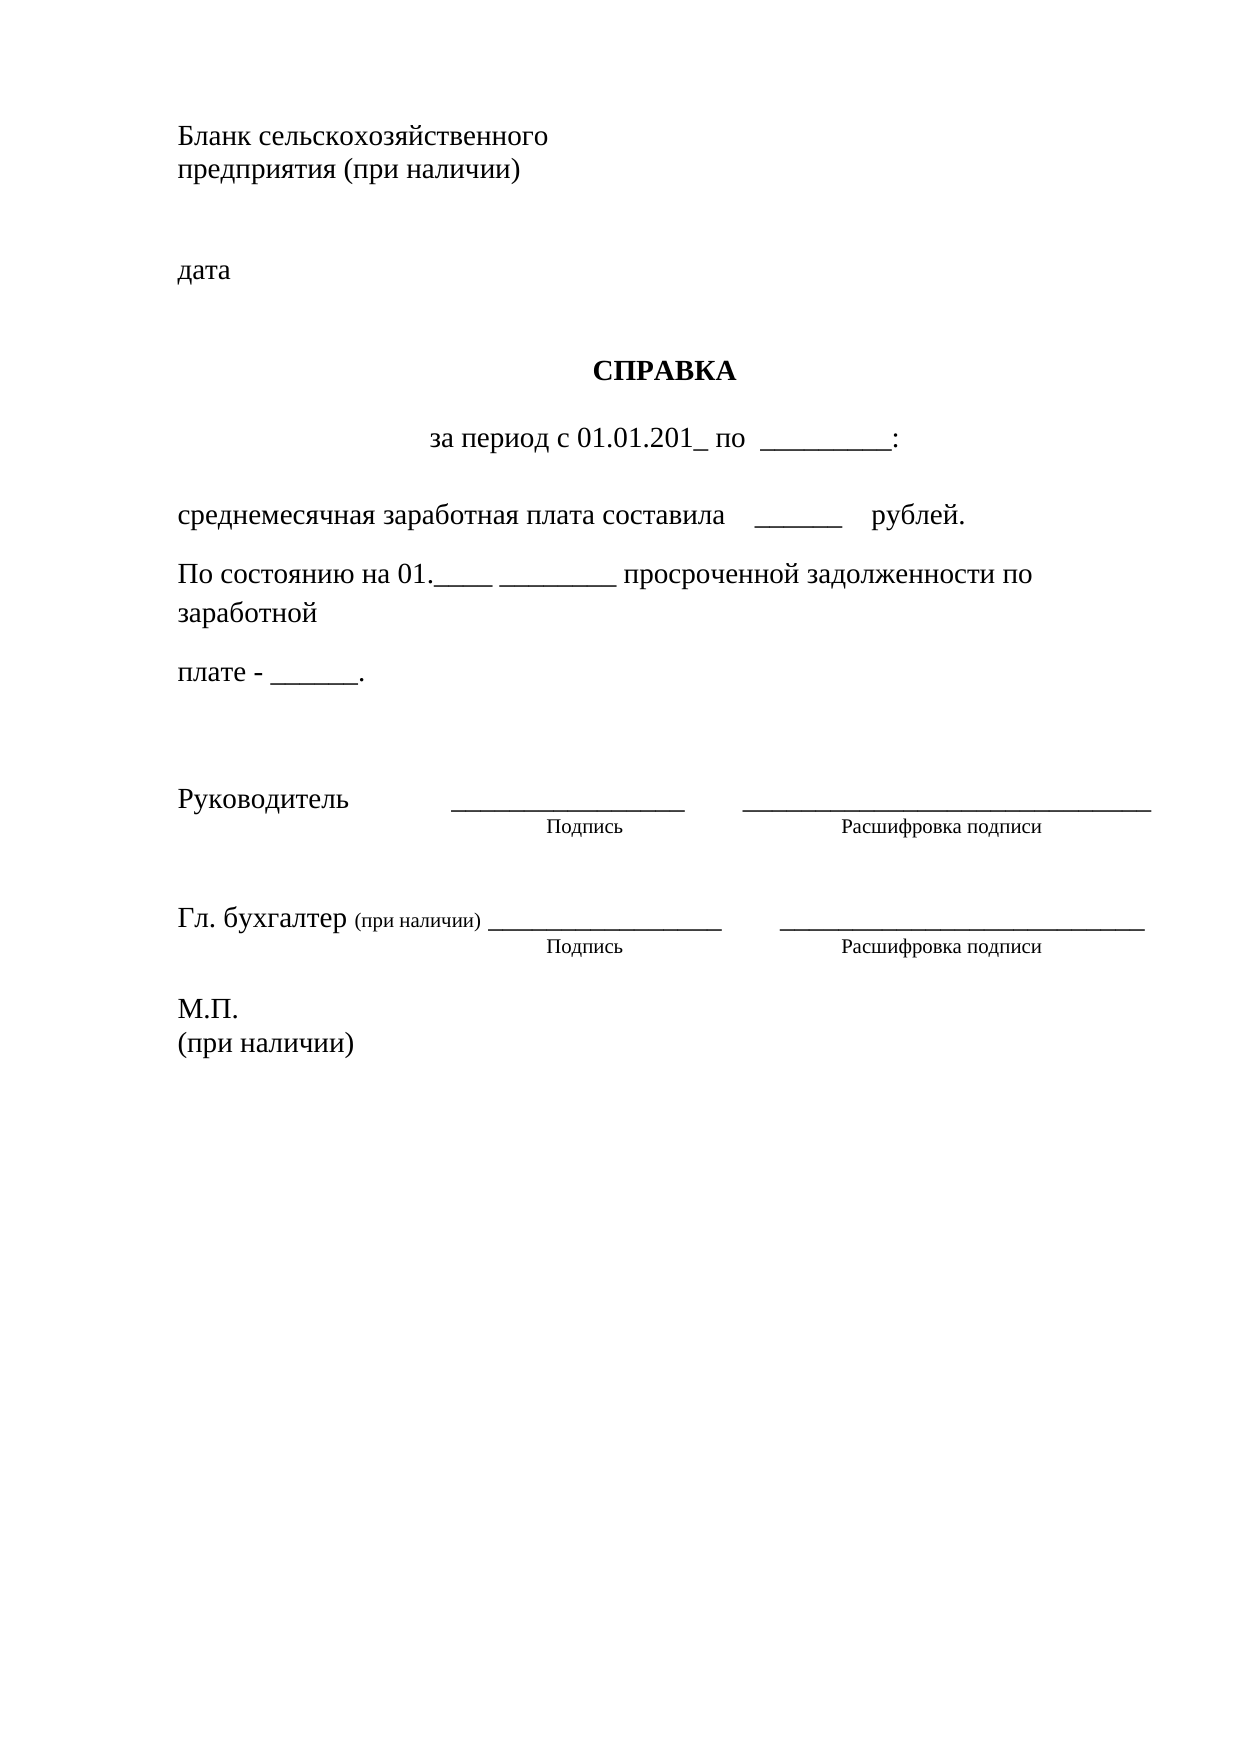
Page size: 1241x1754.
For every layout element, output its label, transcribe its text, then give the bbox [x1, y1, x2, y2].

text Гл. бухгалтер (при наличии) ________________ _________________________ [177, 900, 1152, 933]
text дата [177, 252, 1152, 286]
text СПРАВКА [177, 353, 1152, 386]
text Подпись Расшифровка подписи [177, 814, 1152, 838]
text предприятия (при наличии) [177, 152, 1152, 185]
text плате - ______. [177, 654, 1152, 688]
text М.П. [177, 991, 1152, 1025]
text Бланк сельскохозяйственного [177, 118, 1152, 152]
text (при наличии) [177, 1025, 1152, 1058]
text По состоянию на 01.____ ________ просроченной задолженности по заработной [177, 556, 1152, 628]
text Руководитель ________________ ____________________________ [177, 781, 1152, 814]
text среднемесячная заработная плата составила ______ рублей. [177, 497, 1152, 531]
text Подпись Расшифровка подписи [177, 933, 1152, 958]
text за период с 01.01.201_ по _________: [177, 420, 1152, 453]
